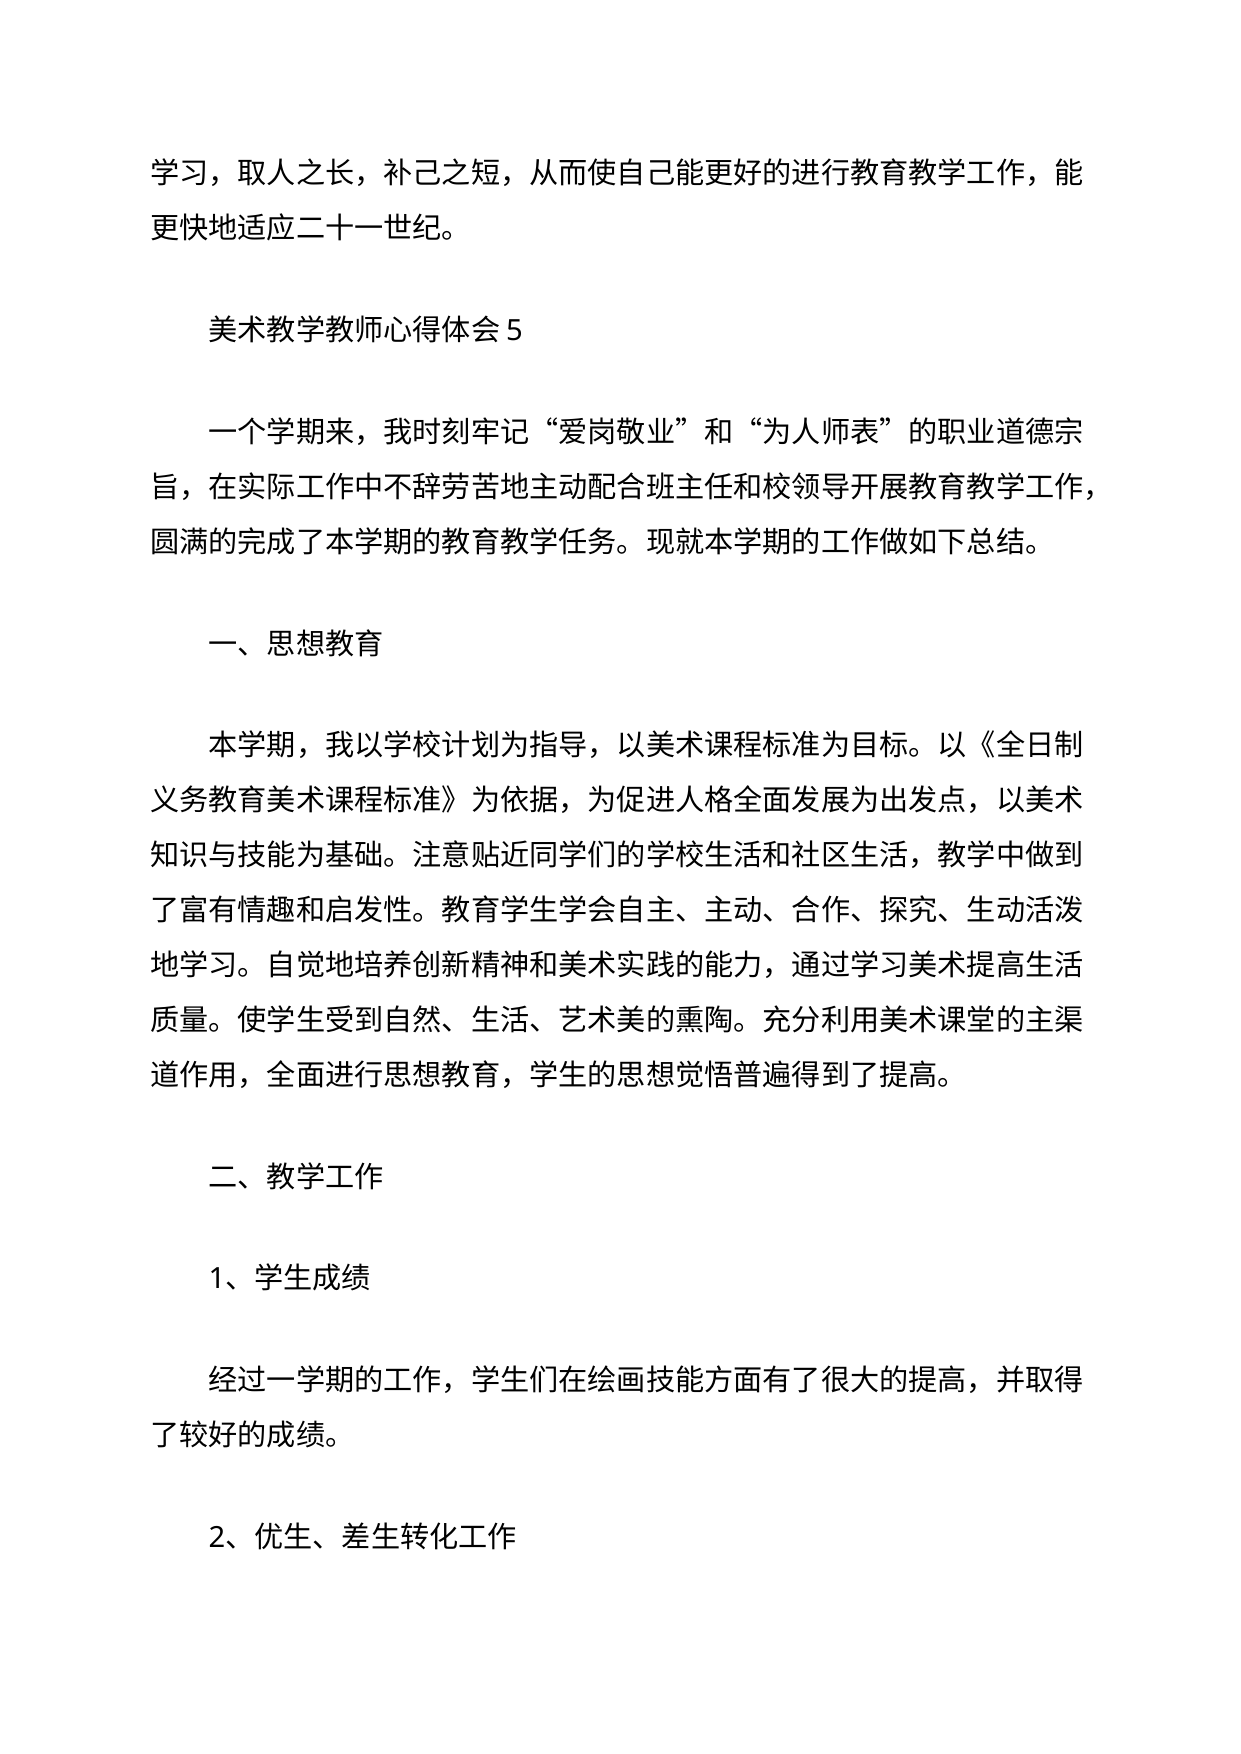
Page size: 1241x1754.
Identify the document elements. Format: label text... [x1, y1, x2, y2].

text 一、思想教育 [150, 620, 1090, 662]
text 二、教学工作 [150, 1153, 1090, 1195]
text 经过一学期的工作，学生们在绘画技能方面有了很大的提高，并取得了较好的成绩。 [150, 1357, 1090, 1454]
text 1、学生成绩 [150, 1255, 1090, 1297]
text 本学期，我以学校计划为指导，以美术课程标准为目标。以《全日制义务教育美术课程标准》为依据，为促进人格全面发展为出发点，以美术知识与技能为基础。注意贴近同学们的学校生活和社区生活，教学中做到了富有情趣和启发性。教育学生学会自主、主动、合作、探究、生动活泼地学习。自觉地培养创新精神和美术实践的能力，通过学习美术提高生活质量。使学生受到自然、生活、艺术美的熏陶。充分利用美术课堂的主渠道作用，全面进行思想教育，学生的思想觉悟普遍得到了提高。 [150, 722, 1090, 1094]
text 一个学期来，我时刻牢记“爱岗敬业”和“为人师表”的职业道德宗旨，在实际工作中不辞劳苦地主动配合班主任和校领导开展教育教学工作，圆满的完成了本学期的教育教学任务。现就本学期的工作做如下总结。 [150, 409, 1090, 561]
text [150, 150, 1090, 247]
text 美术教学教师心得体会5 [150, 307, 1090, 349]
text 2、优生、差生转化工作 [150, 1513, 1090, 1556]
